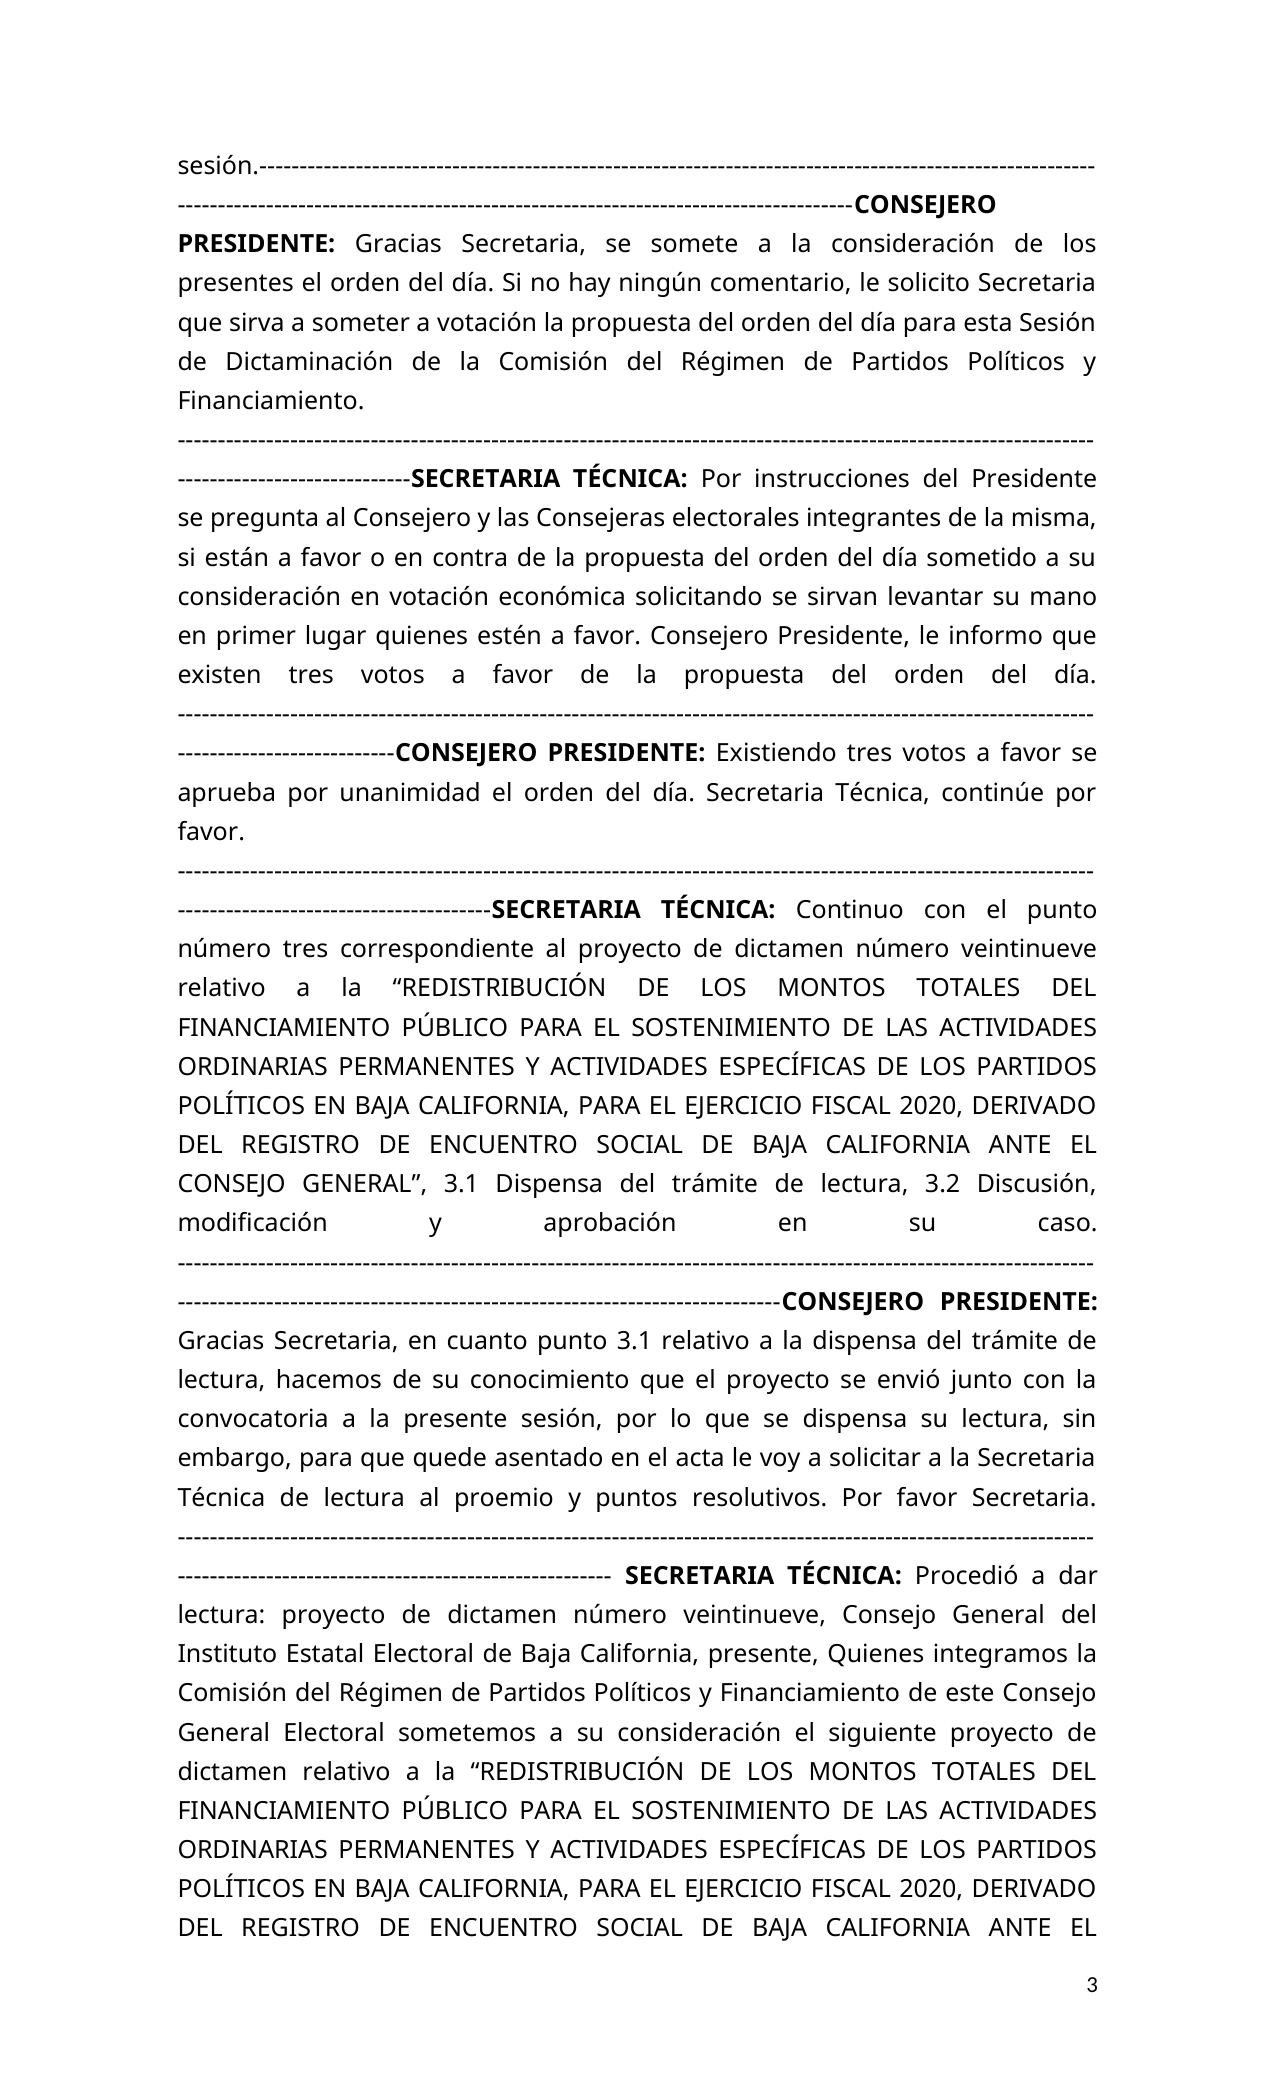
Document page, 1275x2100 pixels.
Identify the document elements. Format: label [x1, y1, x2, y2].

text [177, 148, 1098, 1944]
